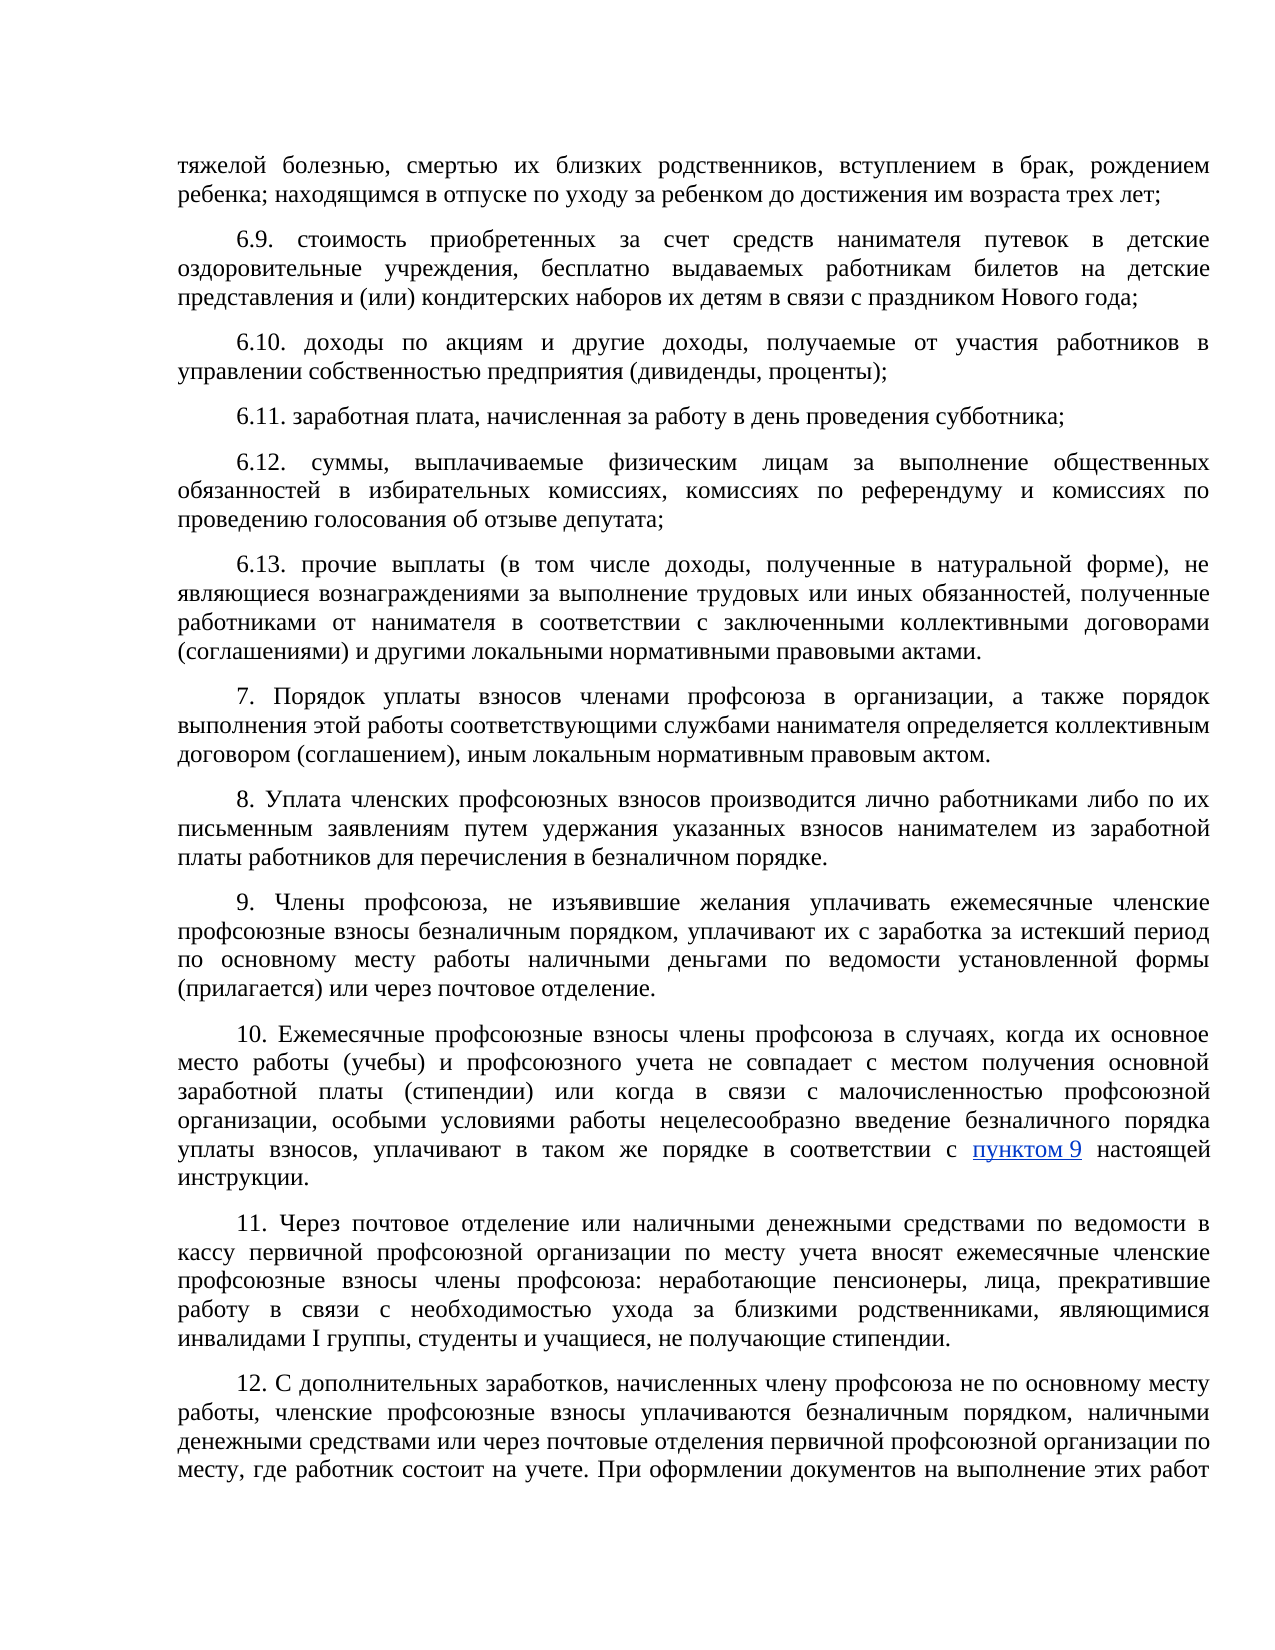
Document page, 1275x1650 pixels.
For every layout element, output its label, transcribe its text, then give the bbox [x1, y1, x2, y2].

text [177, 1368, 1211, 1483]
text 10. Ежемесячные профсоюзные взносы члены профсоюза в случаях, когда их основное место работы (учебы) и профсоюзного учета не совпадает с местом получения основной заработной платы (стипендии) или когда в связи с малочисленностью профсоюзной организации, особыми условиями работы нецелесообразно введение безналичного порядка уплаты взносов, уплачивают в таком же порядке в соответствии с пунктом 9 настоящей инструкции. [177, 1019, 1211, 1191]
text 6.10. доходы по акциям и другие доходы, получаемые от участия работников в управлении собственностью предприятия (дивиденды, проценты); [177, 327, 1211, 384]
text 6.9. стоимость приобретенных за счет средств нанимателя путевок в детские оздоровительные учреждения, бесплатно выдаваемых работникам билетов на детские представления и (или) кондитерских наборов их детям в связи с праздником Нового года; [177, 224, 1211, 310]
text 6.11. заработная плата, начисленная за работу в день проведения субботника; [177, 401, 1211, 430]
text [177, 150, 1211, 207]
text 7. Порядок уплаты взносов членами профсоюза в организации, а также порядок выполнения этой работы соответствующими службами нанимателя определяется коллективным договором (соглашением), иным локальным нормативным правовым актом. [177, 681, 1211, 767]
text 11. Через почтовое отделение или наличными денежными средствами по ведомости в кассу первичной профсоюзной организации по месту учета вносят ежемесячные членские профсоюзные взносы члены профсоюза: неработающие пенсионеры, лица, прекратившие работу в связи с необходимостью ухода за близкими родственниками, являющимися инвалидами I группы, студенты и учащиеся, не получающие стипендии. [177, 1208, 1211, 1352]
text 6.13. прочие выплаты (в том числе доходы, полученные в натуральной форме), не являющиеся вознаграждениями за выполнение трудовых или иных обязанностей, полученные работниками от нанимателя в соответствии с заключенными коллективными договорами (соглашениями) и другими локальными нормативными правовыми актами. [177, 549, 1211, 664]
text 6.12. суммы, выплачиваемые физическим лицам за выполнение общественных обязанностей в избирательных комиссиях, комиссиях по референдуму и комиссиях по проведению голосования об отзыве депутата; [177, 447, 1211, 533]
text 8. Уплата членских профсоюзных взносов производится лично работниками либо по их письменным заявлениям путем удержания указанных взносов нанимателем из заработной платы работников для перечисления в безналичном порядке. [177, 784, 1211, 870]
text 9. Члены профсоюза, не изъявившие желания уплачивать ежемесячные членские профсоюзные взносы безналичным порядком, уплачивают их с заработка за истекший период по основному месту работы наличными деньгами по ведомости установленной формы (прилагается) или через почтовое отделение. [177, 887, 1211, 1002]
